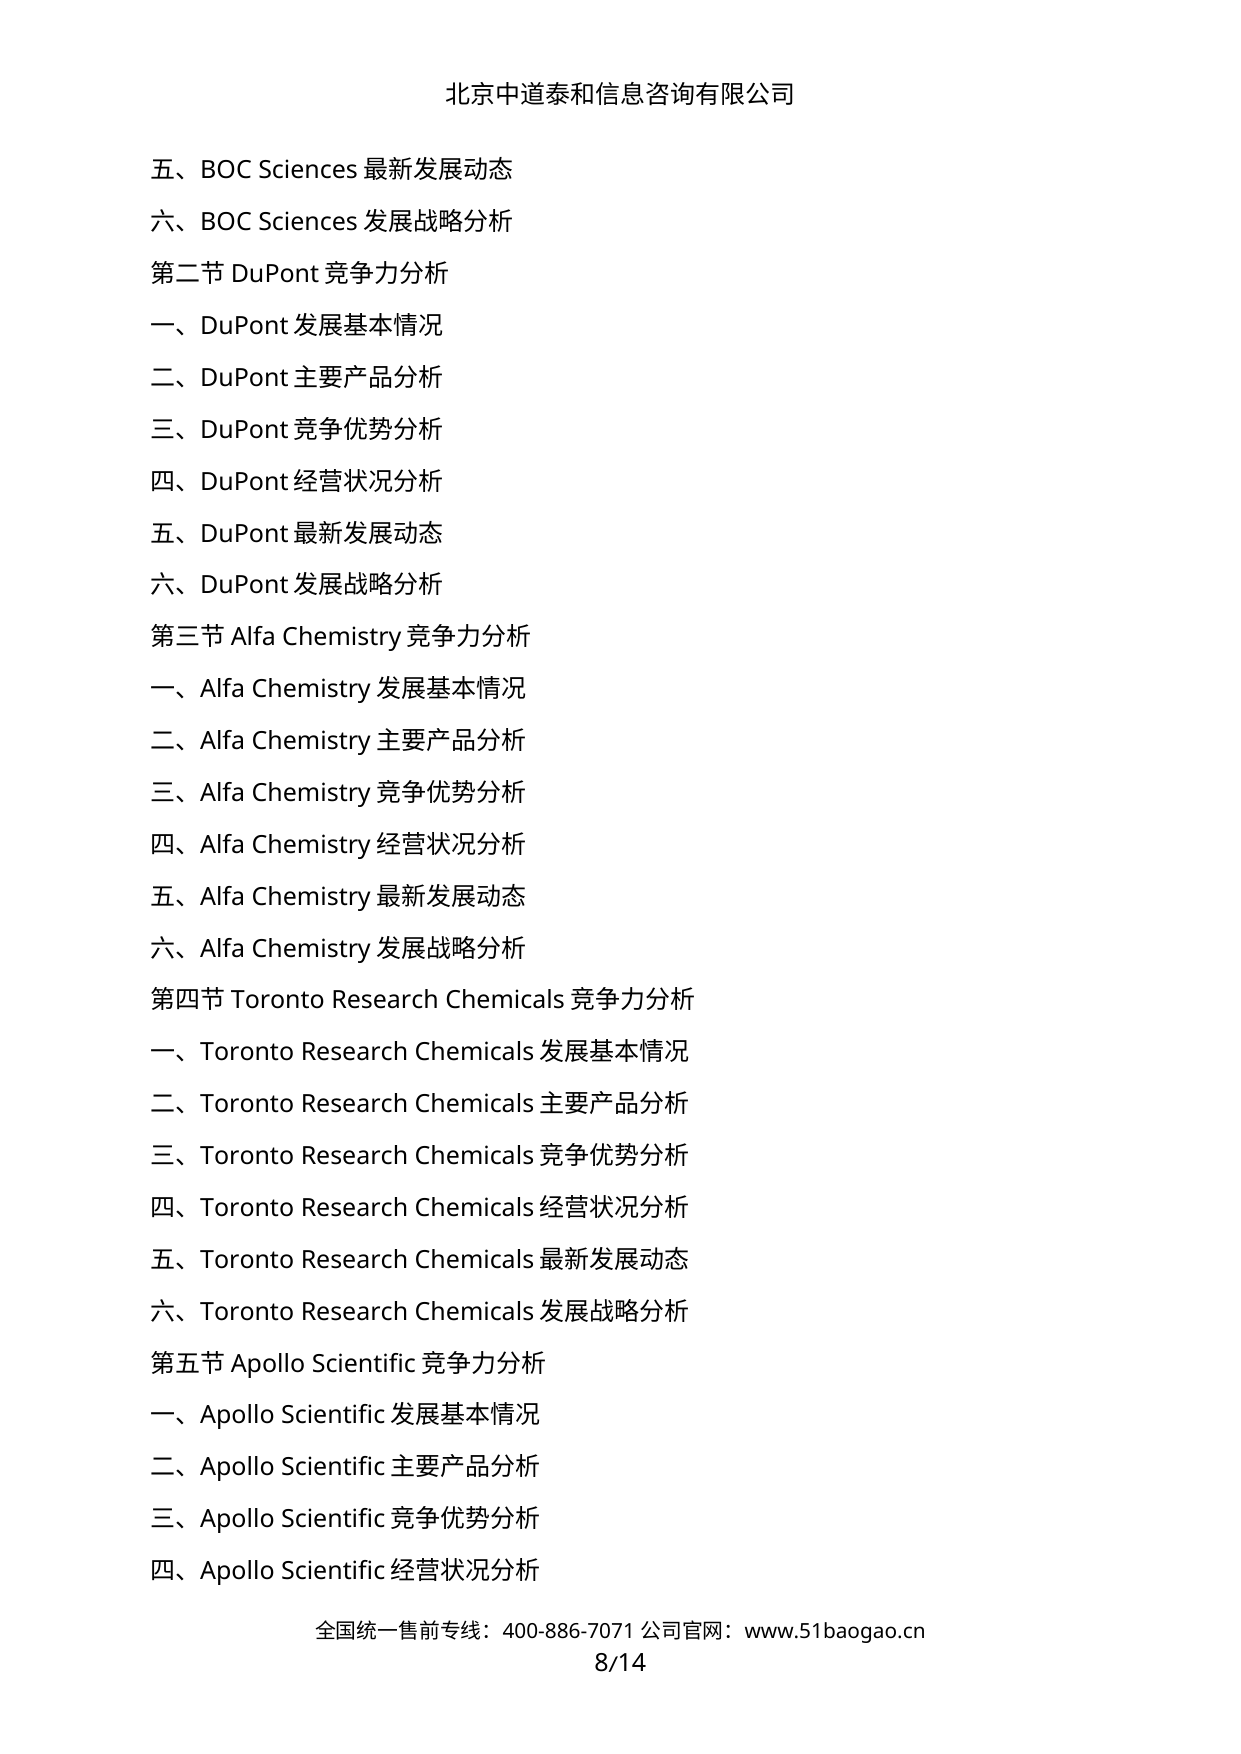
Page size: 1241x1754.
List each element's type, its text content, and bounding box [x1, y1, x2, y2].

text 一、Alfa Chemistry发展基本情况 [150, 669, 1090, 705]
text 第四节 Toronto Research Chemicals竞争力分析 [150, 980, 1090, 1016]
text 六、Toronto Research Chemicals发展战略分析 [150, 1291, 1090, 1327]
text 一、Toronto Research Chemicals发展基本情况 [150, 1032, 1090, 1068]
text 二、DuPont主要产品分析 [150, 357, 1090, 394]
text 一、Apollo Scientific发展基本情况 [150, 1395, 1090, 1431]
text 第二节 DuPont竞争力分析 [150, 254, 1090, 290]
text 四、Apollo Scientific经营状况分析 [150, 1551, 1090, 1587]
text 五、Alfa Chemistry最新发展动态 [150, 876, 1090, 912]
text 二、Apollo Scientific主要产品分析 [150, 1447, 1090, 1483]
text 六、Alfa Chemistry发展战略分析 [150, 928, 1090, 964]
text 三、Alfa Chemistry竞争优势分析 [150, 772, 1090, 809]
text 五、BOC Sciences最新发展动态 [150, 150, 1090, 186]
text 四、DuPont经营状况分析 [150, 461, 1090, 497]
text 四、Toronto Research Chemicals经营状况分析 [150, 1187, 1090, 1224]
text 三、DuPont竞争优势分析 [150, 409, 1090, 446]
text 六、BOC Sciences发展战略分析 [150, 202, 1090, 238]
text 五、Toronto Research Chemicals最新发展动态 [150, 1239, 1090, 1276]
text 六、DuPont发展战略分析 [150, 565, 1090, 601]
text 第三节 Alfa Chemistry竞争力分析 [150, 617, 1090, 653]
text 三、Toronto Research Chemicals竞争优势分析 [150, 1136, 1090, 1172]
text 四、Alfa Chemistry经营状况分析 [150, 824, 1090, 861]
text 二、Toronto Research Chemicals主要产品分析 [150, 1084, 1090, 1120]
text 五、DuPont最新发展动态 [150, 513, 1090, 549]
text 二、Alfa Chemistry主要产品分析 [150, 721, 1090, 757]
text 一、DuPont发展基本情况 [150, 306, 1090, 342]
text 三、Apollo Scientific竞争优势分析 [150, 1499, 1090, 1535]
text 第五节 Apollo Scientific竞争力分析 [150, 1343, 1090, 1379]
